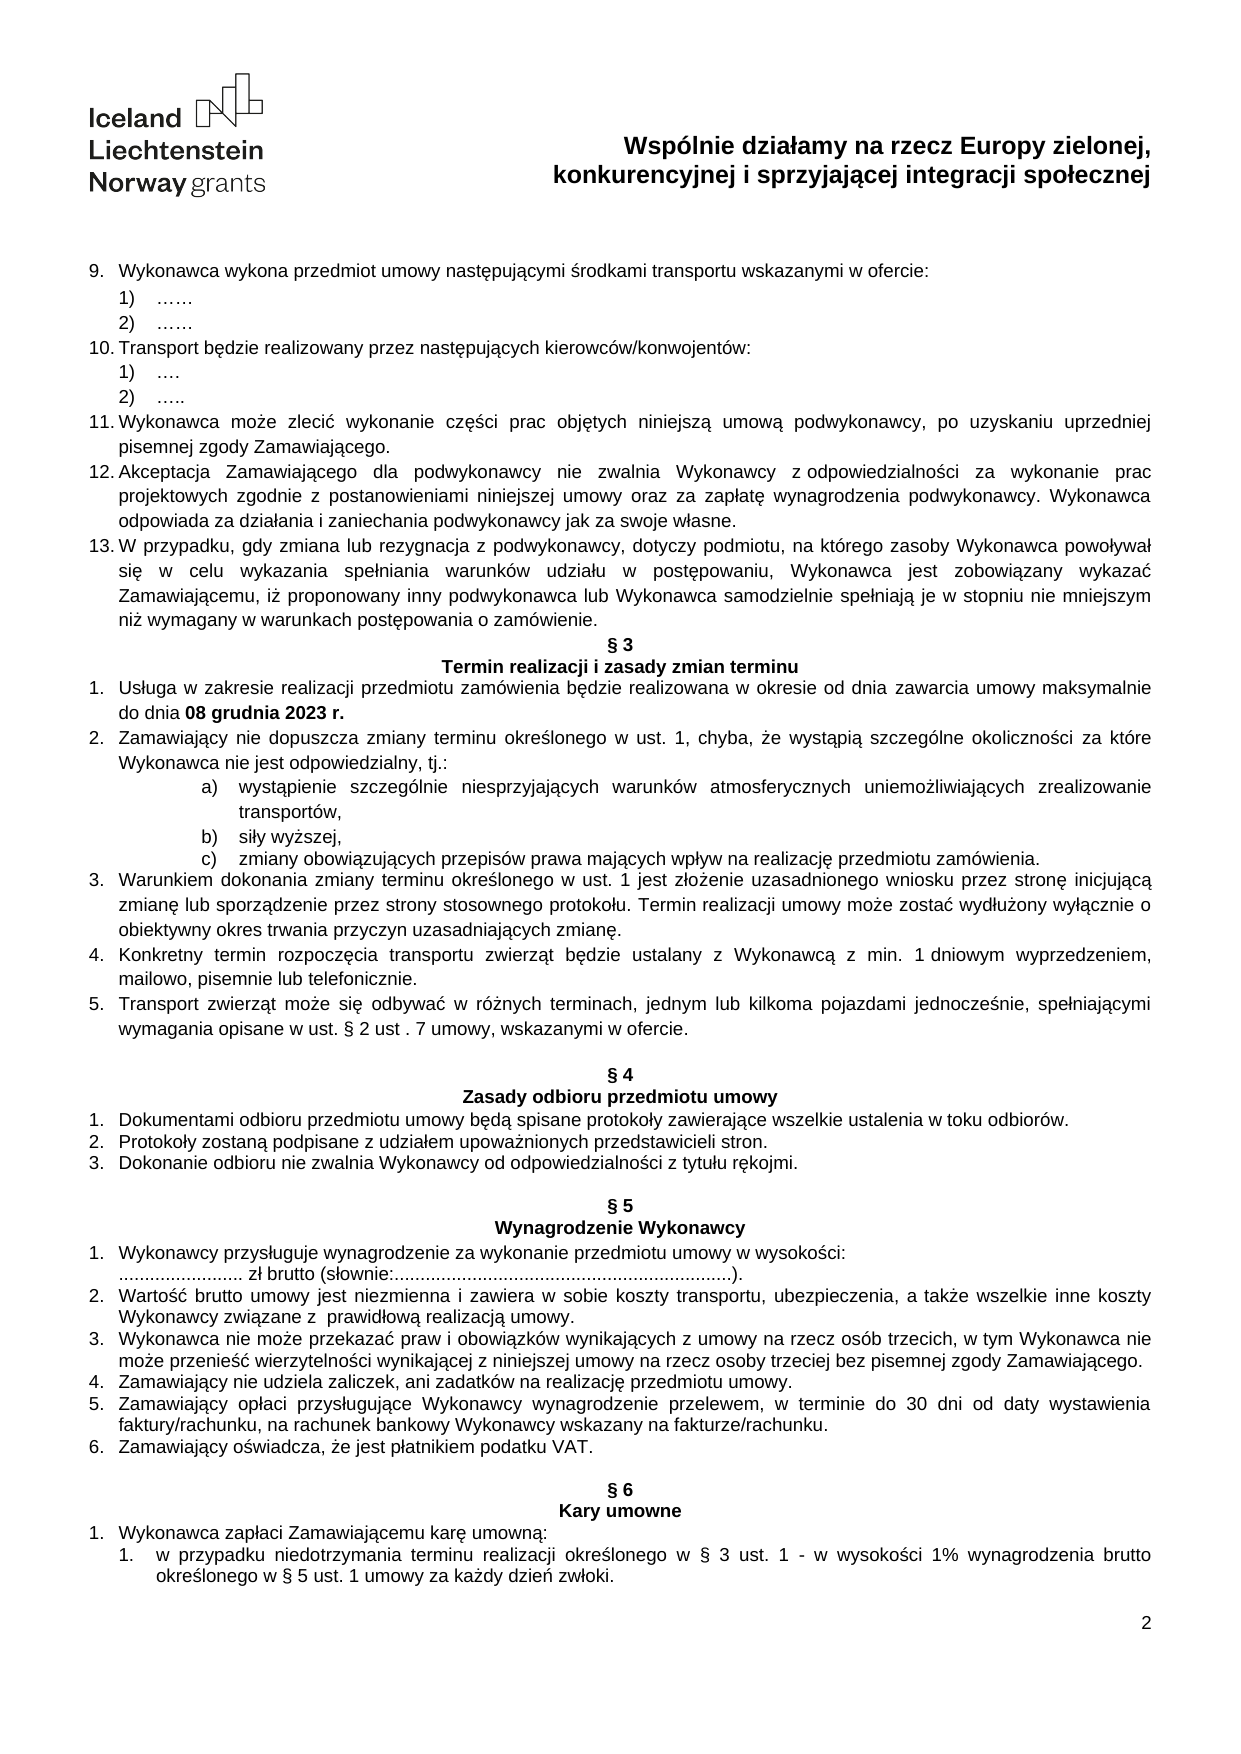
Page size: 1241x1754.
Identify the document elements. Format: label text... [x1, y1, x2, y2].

text Zasady odbioru przedmiotu umowy [89, 1086, 1152, 1107]
text § 6 [89, 1479, 1152, 1500]
list Wykonawca zapłaci Zamawiającemu karę umowną: [89, 1522, 1152, 1543]
text Wynagrodzenie Wykonawcy [89, 1217, 1152, 1238]
list Wykonawca wykona przedmiot umowy następującymi środkami transportu wskazanymi w ofercie: [89, 255, 1152, 283]
list …… [118, 312, 1152, 333]
list zmiany obowiązujących przepisów prawa mających wpływ na realizację przedmiotu zamówienia. [201, 847, 1152, 869]
text § 3 [89, 634, 1152, 656]
list Zamawiający nie udziela zaliczek, ani zadatków na realizację przedmiotu umowy. [89, 1371, 1152, 1392]
list Wartość brutto umowy jest niezmienna i zawiera w sobie koszty transportu, ubezpieczenia, a także wszelkie inne koszty Wykonawcy związane z prawidłową realizacją umowy. [89, 1285, 1152, 1328]
text § 5 [89, 1195, 1152, 1217]
list Konkretny termin rozpoczęcia transportu zwierząt będzie ustalany z Wykonawcą z min. 1 dniowym wyprzedzeniem, mailowo, pisemnie lub telefonicznie. [89, 943, 1152, 990]
list wystąpienie szczególnie niesprzyjających warunków atmosferycznych uniemożliwiających zrealizowanie transportów, [201, 776, 1152, 823]
list Warunkiem dokonania zmiany terminu określonego w ust. 1 jest złożenie uzasadnionego wniosku przez stronę inicjującą zmianę lub sporządzenie przez strony stosownego protokołu. Termin realizacji umowy może zostać wydłużony wyłącznie o obiektywny okres trwania przyczyn uzasadniających zmianę. [89, 869, 1152, 940]
list …… [118, 287, 1152, 308]
list Wykonawca nie może przekazać praw i obowiązków wynikających z umowy na rzecz osób trzecich, w tym Wykonawca nie może przenieść wierzytelności wynikającej z niniejszej umowy na rzecz osoby trzeciej bez pisemnej zgody Zamawiającego. [89, 1328, 1152, 1371]
list …. [118, 361, 1152, 383]
list ….. [118, 386, 1152, 408]
list Zamawiający oświadcza, że jest płatnikiem podatku VAT. [89, 1436, 1152, 1457]
list Protokoły zostaną podpisane z udziałem upoważnionych przedstawicieli stron. [89, 1131, 1152, 1152]
list Transport zwierząt może się odbywać w różnych terminach, jednym lub kilkoma pojazdami jednocześnie, spełniającymi wymagania opisane w ust. § 2 ust . 7 umowy, wskazanymi w ofercie. [89, 993, 1152, 1039]
list Zamawiający opłaci przysługujące Wykonawcy wynagrodzenie przelewem, w terminie do 30 dni od daty wystawienia faktury/rachunku, na rachunek bankowy Wykonawcy wskazany na fakturze/rachunku. [89, 1392, 1152, 1436]
list Transport będzie realizowany przez następujących kierowców/konwojentów: [89, 337, 1152, 358]
list Dokumentami odbioru przedmiotu umowy będą spisane protokoły zawierające wszelkie ustalenia w toku odbiorów. [89, 1109, 1152, 1131]
text Termin realizacji i zasady zmian terminu [89, 656, 1152, 677]
text § 4 [89, 1064, 1152, 1086]
text ........................ zł brutto (słownie:.................................................................). [118, 1263, 1152, 1285]
list Usługa w zakresie realizacji przedmiotu zamówienia będzie realizowana w okresie od dnia zawarcia umowy maksymalnie do dnia 08 grudnia 2023 r. [89, 677, 1152, 723]
picture [88, 73, 266, 198]
list siły wyższej, [201, 826, 1152, 847]
list W przypadku, gdy zmiana lub rezygnacja z podwykonawcy, dotyczy podmiotu, na którego zasoby Wykonawca powoływał się w celu wykazania spełniania warunków udziału w postępowaniu, Wykonawca jest zobowiązany wykazać Zamawiającemu, iż proponowany inny podwykonawca lub Wykonawca samodzielnie spełniają je w stopniu nie mniejszym niż wymagany w warunkach postępowania o zamówienie. [89, 535, 1152, 631]
list Akceptacja Zamawiającego dla podwykonawcy nie zwalnia Wykonawcy z odpowiedzialności za wykonanie prac projektowych zgodnie z postanowieniami niniejszej umowy oraz za zapłatę wynagrodzenia podwykonawcy. Wykonawca odpowiada za działania i zaniechania podwykonawcy jak za swoje własne. [89, 461, 1152, 532]
list w przypadku niedotrzymania terminu realizacji określonego w § 3 ust. 1 - w wysokości 1% wynagrodzenia brutto określonego w § 5 ust. 1 umowy za każdy dzień zwłoki. [118, 1543, 1152, 1587]
list Wykonawca może zlecić wykonanie części prac objętych niniejszą umową podwykonawcy, po uzyskaniu uprzedniej pisemnej zgody Zamawiającego. [89, 411, 1152, 457]
text Kary umowne [89, 1500, 1152, 1522]
list Dokonanie odbioru nie zwalnia Wykonawcy od odpowiedzialności z tytułu rękojmi. [89, 1152, 1152, 1174]
list Wykonawcy przysługuje wynagrodzenie za wykonanie przedmiotu umowy w wysokości: [89, 1242, 1152, 1263]
list Zamawiający nie dopuszcza zmiany terminu określonego w ust. 1, chyba, że wystąpią szczególne okoliczności za które Wykonawca nie jest odpowiedzialny, tj.: [89, 727, 1152, 773]
